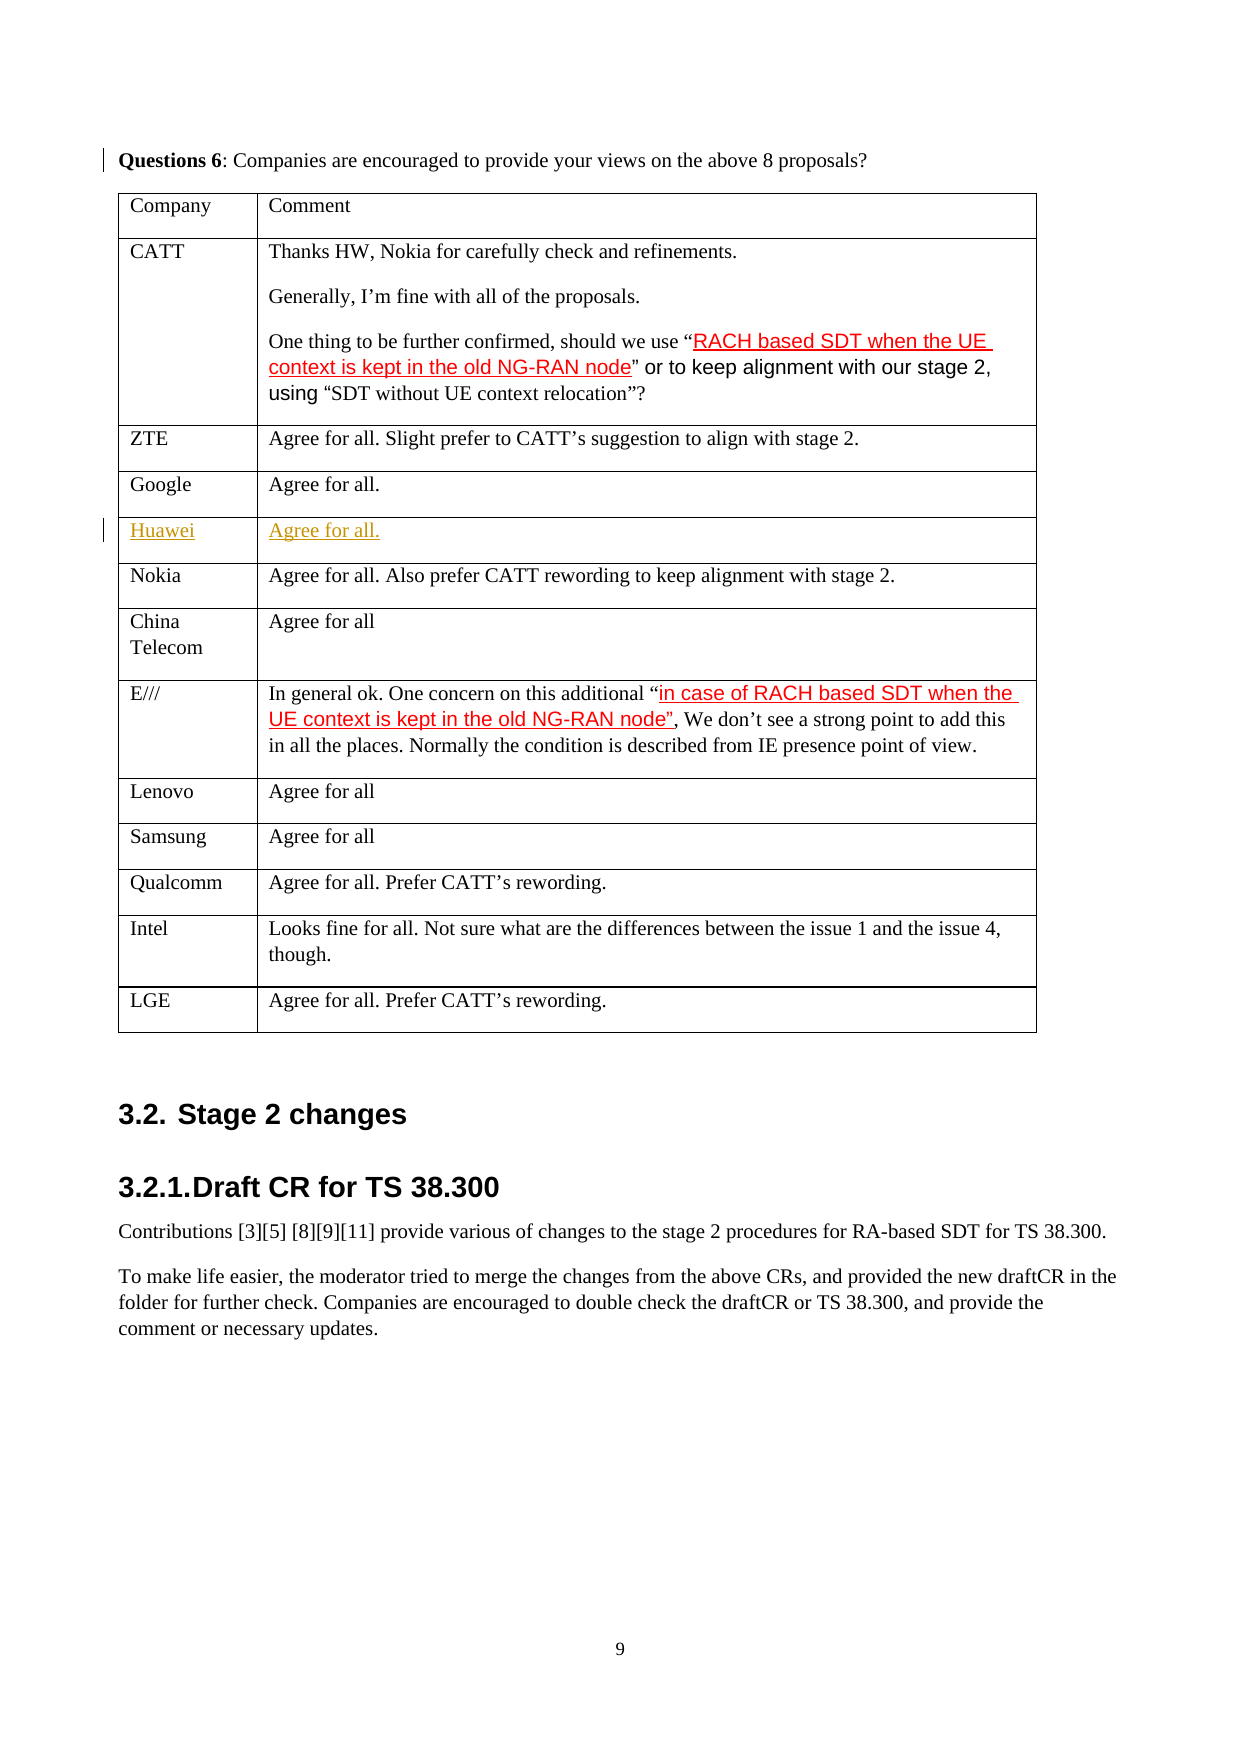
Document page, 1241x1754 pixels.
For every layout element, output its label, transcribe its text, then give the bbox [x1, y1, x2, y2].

table_cell Samsung [119, 824, 257, 869]
table_cell Nokia [119, 564, 257, 608]
table_cell Agree for all [258, 779, 1036, 823]
text Questions 6: Companies are encouraged to provide your views on the above 8 proposals? [118, 148, 1122, 172]
table_header Comment [258, 194, 1036, 238]
table_cell Agree for all. Also prefer CATT rewording to keep alignment with stage 2. [258, 564, 1036, 608]
subtitle Stage 2 changes [118, 1097, 1122, 1130]
table_cell Thanks HW, Nokia for carefully check and refinements. Generally, I’m fine with all of the proposals. One thing to be further confirmed, should we use “RACH based SDT when the UE context is kept in the old NG-RAN node” or to keep alignment with our stage 2, using “SDT without UE context relocation”? [258, 239, 1036, 425]
table_cell Qualcomm [119, 870, 257, 915]
table_cell China Telecom [119, 609, 257, 680]
table_cell Agree for all [258, 609, 1036, 680]
table_cell CATT [119, 239, 257, 425]
table_cell [119, 518, 257, 562]
table_cell Agree for all. Prefer CATT’s rewording. [258, 870, 1036, 915]
table_cell Agree for all [258, 824, 1036, 869]
subtitle Draft CR for TS 38.300 [118, 1170, 1122, 1204]
table_cell Lenovo [119, 779, 257, 823]
table_cell [258, 518, 1036, 562]
table_cell In general ok. One concern on this additional “in case of RACH based SDT when the UE context is kept in the old NG-RAN node”, We don’t see a strong point to add this in all the places. Normally the condition is described from IE presence point of view. [258, 681, 1036, 778]
table_cell Intel [119, 916, 257, 986]
table_cell LGE [119, 988, 257, 1032]
text Contributions [3][5] [8][9][11] provide various of changes to the stage 2 procedures for RA-based SDT for TS 38.300. [118, 1219, 1122, 1243]
table_cell Looks fine for all. Not sure what are the differences between the issue 1 and the issue 4, though. [258, 916, 1036, 986]
table_cell E/// [119, 681, 257, 778]
table_header Company [119, 194, 257, 238]
table_cell Google [119, 472, 257, 517]
table_cell Agree for all. [258, 472, 1036, 517]
table_cell Agree for all. Slight prefer to CATT’s suggestion to align with stage 2. [258, 426, 1036, 471]
table_cell Agree for all. Prefer CATT’s rewording. [258, 988, 1036, 1032]
text To make life easier, the moderator tried to merge the changes from the above CRs, and provided the new draftCR in the folder for further check. Companies are encouraged to double check the draftCR or TS 38.300, and provide the comment or necessary updates. [118, 1264, 1122, 1339]
table_cell ZTE [119, 426, 257, 471]
